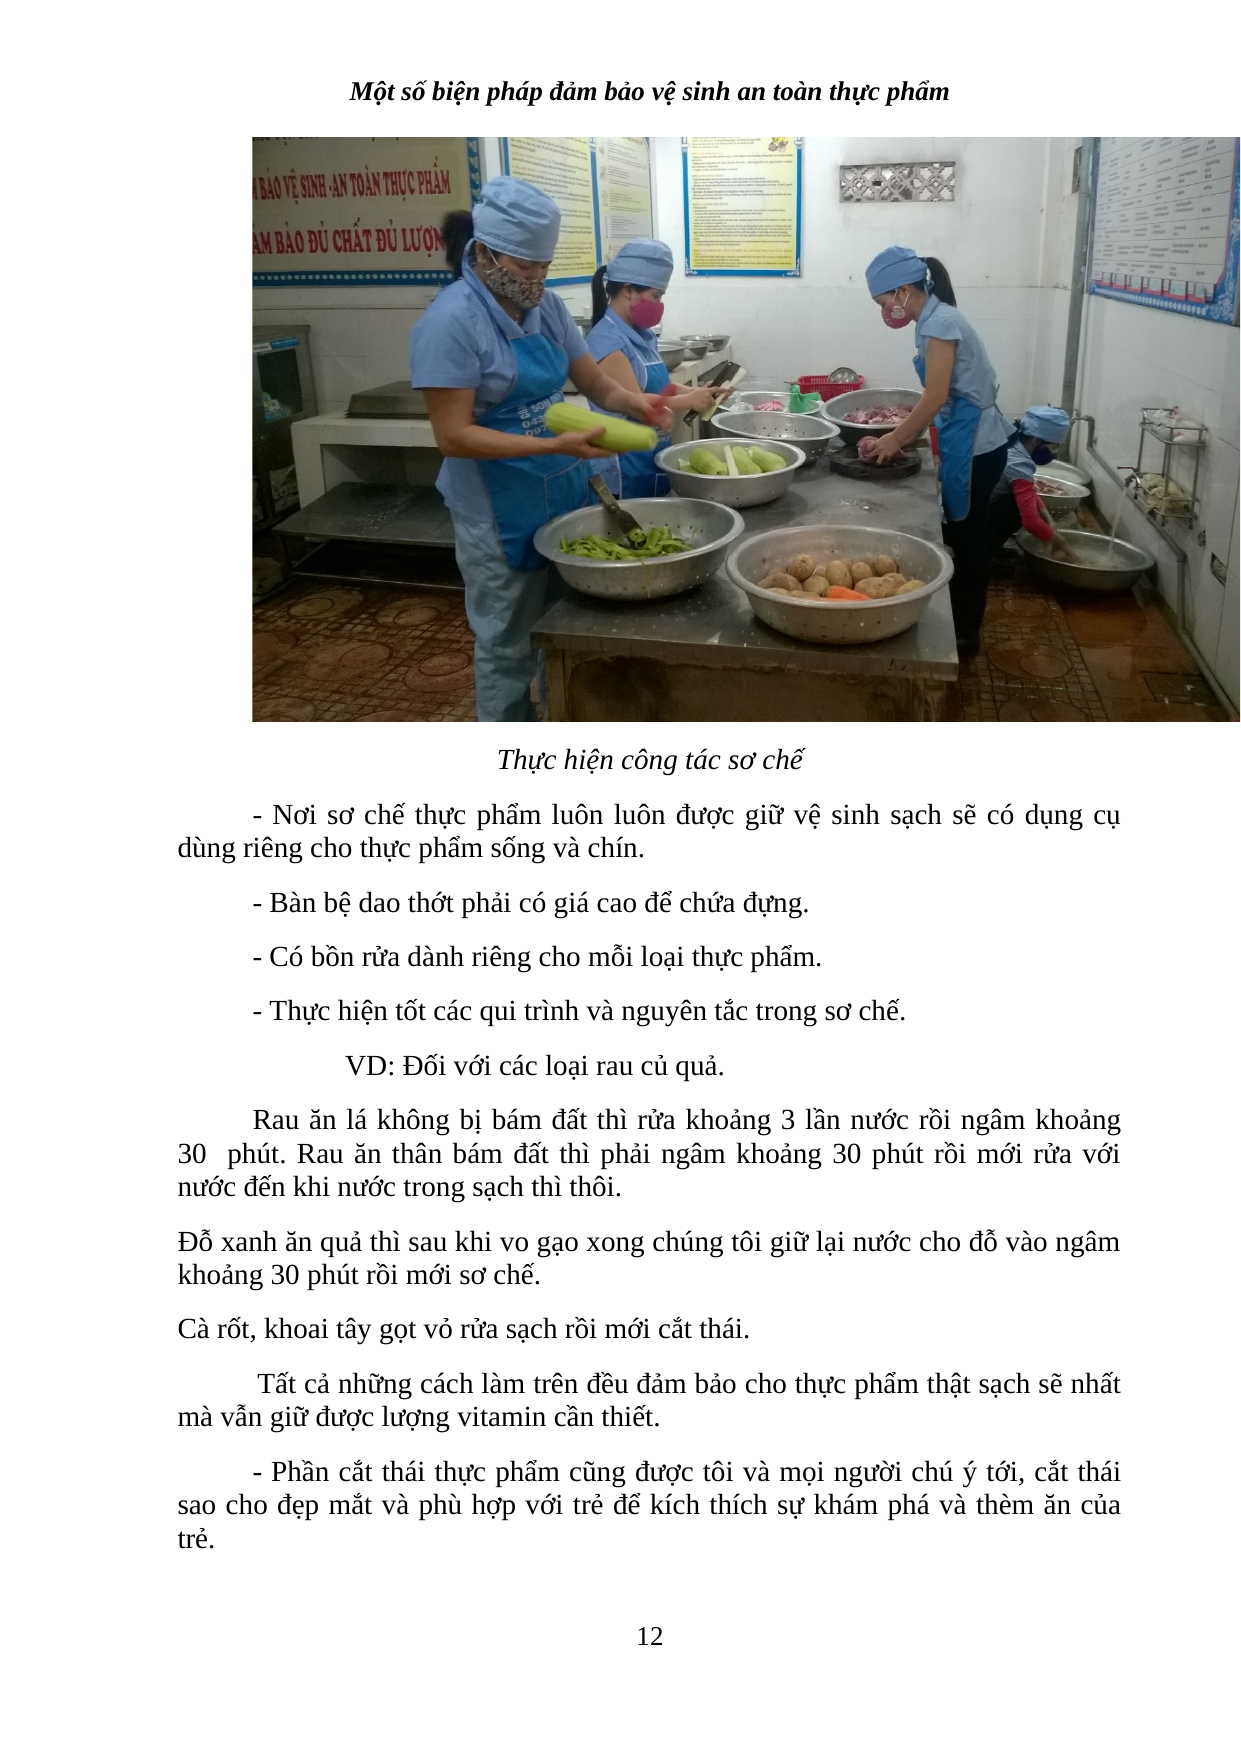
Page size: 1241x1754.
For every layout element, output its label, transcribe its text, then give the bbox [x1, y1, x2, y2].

text Đỗ xanh ăn quả thì sau khi vo gạo xong chúng tôi giữ lại nước cho đỗ vào ngâm khoảng 30 phút rồi mới sơ chế. [177, 1224, 1122, 1291]
text Cà rốt, khoai tây gọt vỏ rửa sạch rồi mới cắt thái. [177, 1312, 1122, 1345]
text - Thực hiện tốt các qui trình và nguyên tắc trong sơ chế. [177, 993, 1122, 1027]
text VD: Đối với các loại rau củ quả. [177, 1048, 1122, 1081]
text Tất cả những cách làm trên đều đảm bảo cho thực phẩm thật sạch sẽ nhất mà vẫn giữ được lượng vitamin cần thiết. [177, 1366, 1122, 1433]
text Thực hiện công tác sơ chế [177, 742, 1122, 776]
text - Nơi sơ chế thực phẩm luôn luôn được giữ vệ sinh sạch sẽ có dụng cụ dùng riêng cho thực phẩm sống và chín. [177, 797, 1122, 864]
text - Bàn bệ dao thớt phải có giá cao để chứa đựng. [177, 885, 1122, 918]
picture [252, 137, 1241, 722]
text Rau ăn lá không bị bám đất thì rửa khoảng 3 lần nước rồi ngâm khoảng 30 phút. Rau ăn thân bám đất thì phải ngâm khoảng 30 phút rồi mới rửa với nước đến khi nước trong sạch thì thôi. [177, 1102, 1122, 1203]
text - Có bồn rửa dành riêng cho mỗi loại thực phẩm. [177, 939, 1122, 973]
text - Phần cắt thái thực phẩm cũng được tôi và mọi người chú ý tới, cắt thái sao cho đẹp mắt và phù hợp với trẻ để kích thích sự khám phá và thèm ăn của trẻ. [177, 1454, 1122, 1554]
